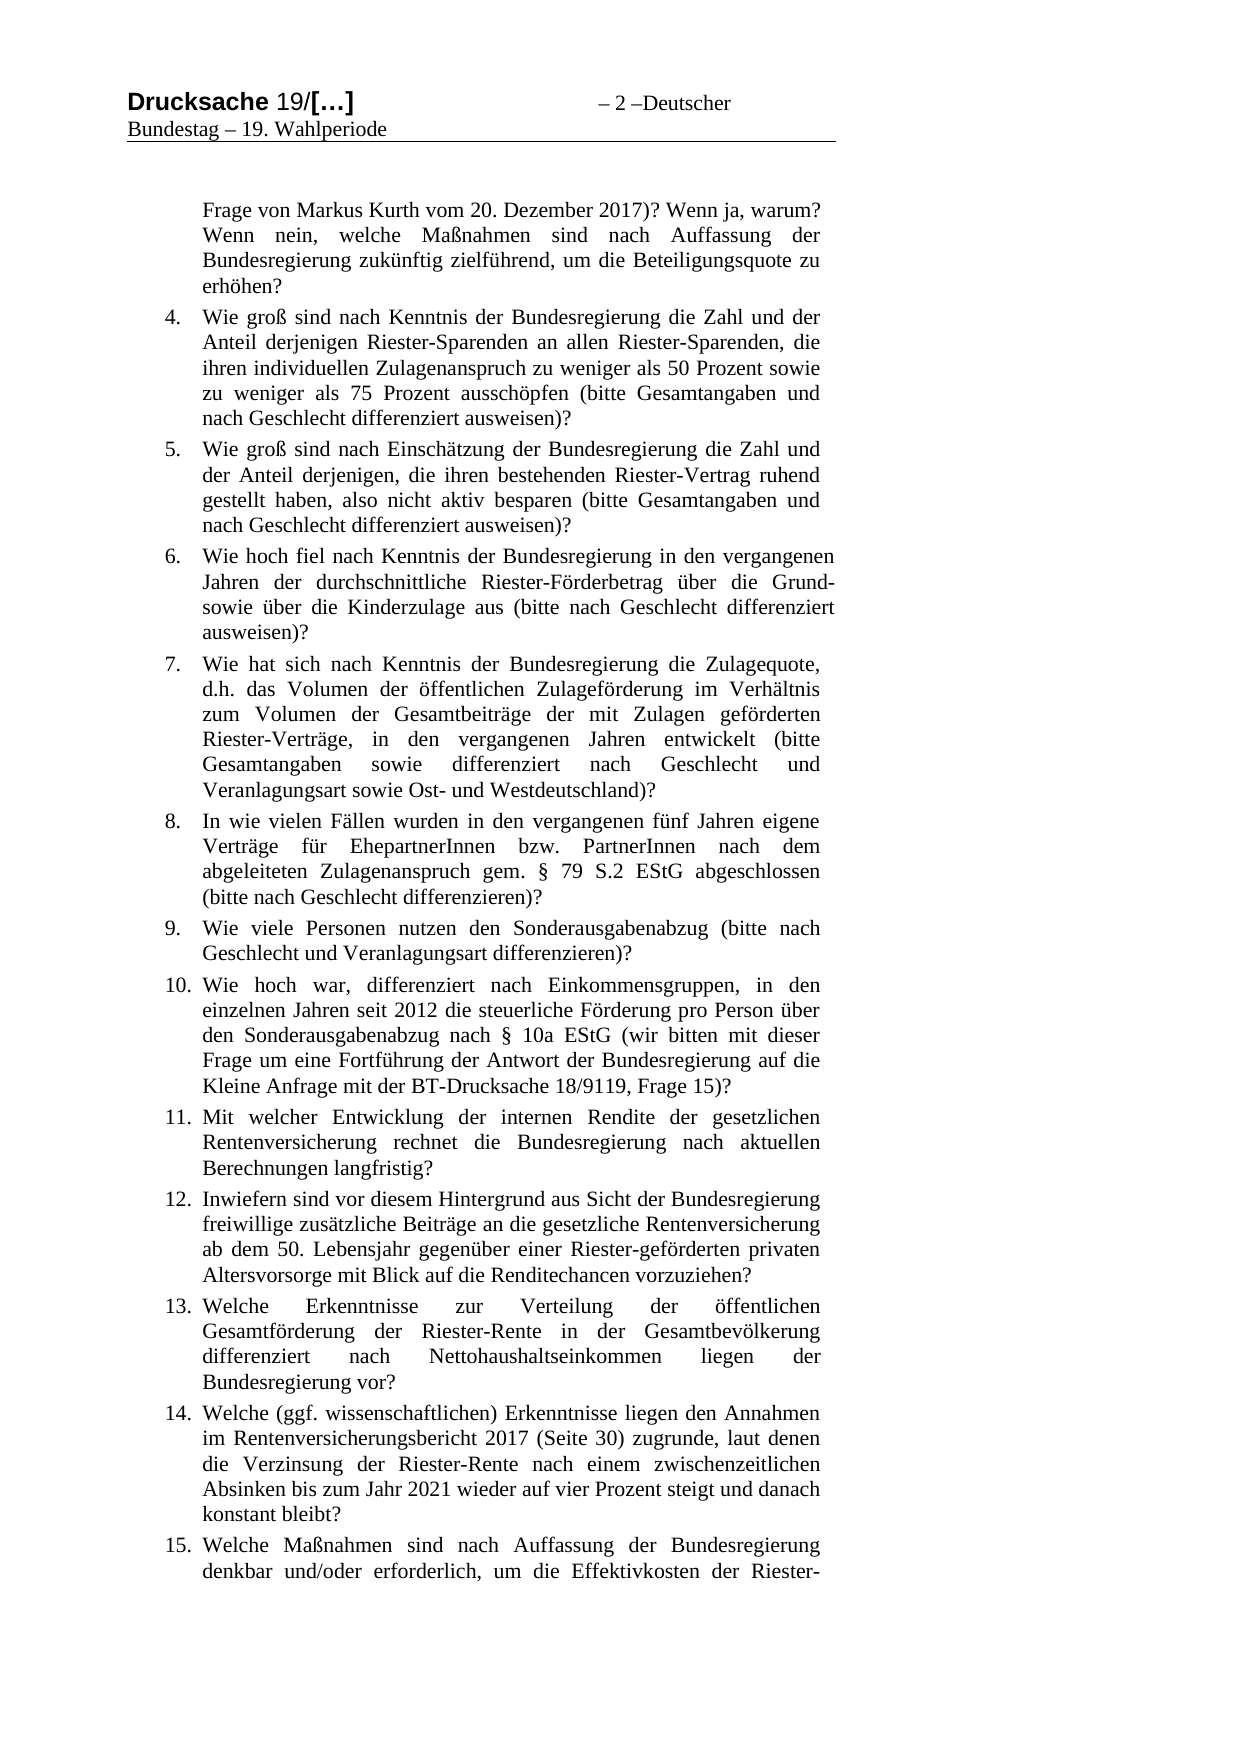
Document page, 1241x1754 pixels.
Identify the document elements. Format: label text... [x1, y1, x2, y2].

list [164, 197, 821, 298]
list Inwiefern sind vor diesem Hintergrund aus Sicht der Bundesregierung freiwillige zusätzliche Beiträge an die gesetzliche Rentenversicherung ab dem 50. Lebensjahr gegenüber einer Riester-geförderten privaten Altersvorsorge mit Blick auf die Renditechancen vorzuziehen? [164, 1186, 821, 1287]
list Wie viele Personen nutzen den Sonderausgabenabzug (bitte nach Geschlecht und Veranlagungsart differenzieren)? [164, 915, 821, 966]
list Wie groß sind nach Einschätzung der Bundesregierung die Zahl und der Anteil derjenigen, die ihren bestehenden Riester-Vertrag ruhend gestellt haben, also nicht aktiv besparen (bitte Gesamtangaben und nach Geschlecht differenziert ausweisen)? [164, 436, 821, 537]
list Wie hoch fiel nach Kenntnis der Bundesregierung in den vergangenen Jahren der durchschnittliche Riester-Förderbetrag über die Grund- sowie über die Kinderzulage aus (bitte nach Geschlecht differenziert ausweisen)? [164, 543, 836, 644]
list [164, 1532, 821, 1583]
list Wie groß sind nach Kenntnis der Bundesregierung die Zahl und der Anteil derjenigen Riester-Sparenden an allen Riester-Sparenden, die ihren individuellen Zulagenanspruch zu weniger als 50 Prozent sowie zu weniger als 75 Prozent ausschöpfen (bitte Gesamtangaben und nach Geschlecht differenziert ausweisen)? [164, 304, 821, 430]
list Welche (ggf. wissenschaftlichen) Erkenntnisse liegen den Annahmen im Rentenversicherungsbericht 2017 (Seite 30) zugrunde, laut denen die Verzinsung der Riester-Rente nach einem zwischenzeitlichen Absinken bis zum Jahr 2021 wieder auf vier Prozent steigt und danach konstant bleibt? [164, 1400, 821, 1526]
list Mit welcher Entwicklung der internen Rendite der gesetzlichen Rentenversicherung rechnet die Bundesregierung nach aktuellen Berechnungen langfristig? [164, 1104, 821, 1180]
list Wie hoch war, differenziert nach Einkommensgruppen, in den einzelnen Jahren seit 2012 die steuerliche Förderung pro Person über den Sonderausgabenabzug nach § 10a EStG (wir bitten mit dieser Frage um eine Fortführung der Antwort der Bundesregierung auf die Kleine Anfrage mit der BT-Drucksache 18/9119, Frage 15)? [164, 972, 821, 1098]
list In wie vielen Fällen wurden in den vergangenen fünf Jahren eigene Verträge für EhepartnerInnen bzw. PartnerInnen nach dem abgeleiteten Zulagenanspruch gem. § 79 S.2 EStG abgeschlossen (bitte nach Geschlecht differenzieren)? [164, 808, 821, 909]
list Wie hat sich nach Kenntnis der Bundesregierung die Zulagequote, d.h. das Volumen der öffentlichen Zulageförderung im Verhältnis zum Volumen der Gesamtbeiträge der mit Zulagen geförderten Riester-Verträge, in den vergangenen Jahren entwickelt (bitte Gesamtangaben sowie differenziert nach Geschlecht und Veranlagungsart sowie Ost- und Westdeutschland)? [164, 651, 821, 802]
list Welche Erkenntnisse zur Verteilung der öffentlichen Gesamtförderung der Riester-Rente in der Gesamtbevölkerung differenziert nach Nettohaushaltseinkommen liegen der Bundesregierung vor? [164, 1293, 821, 1394]
